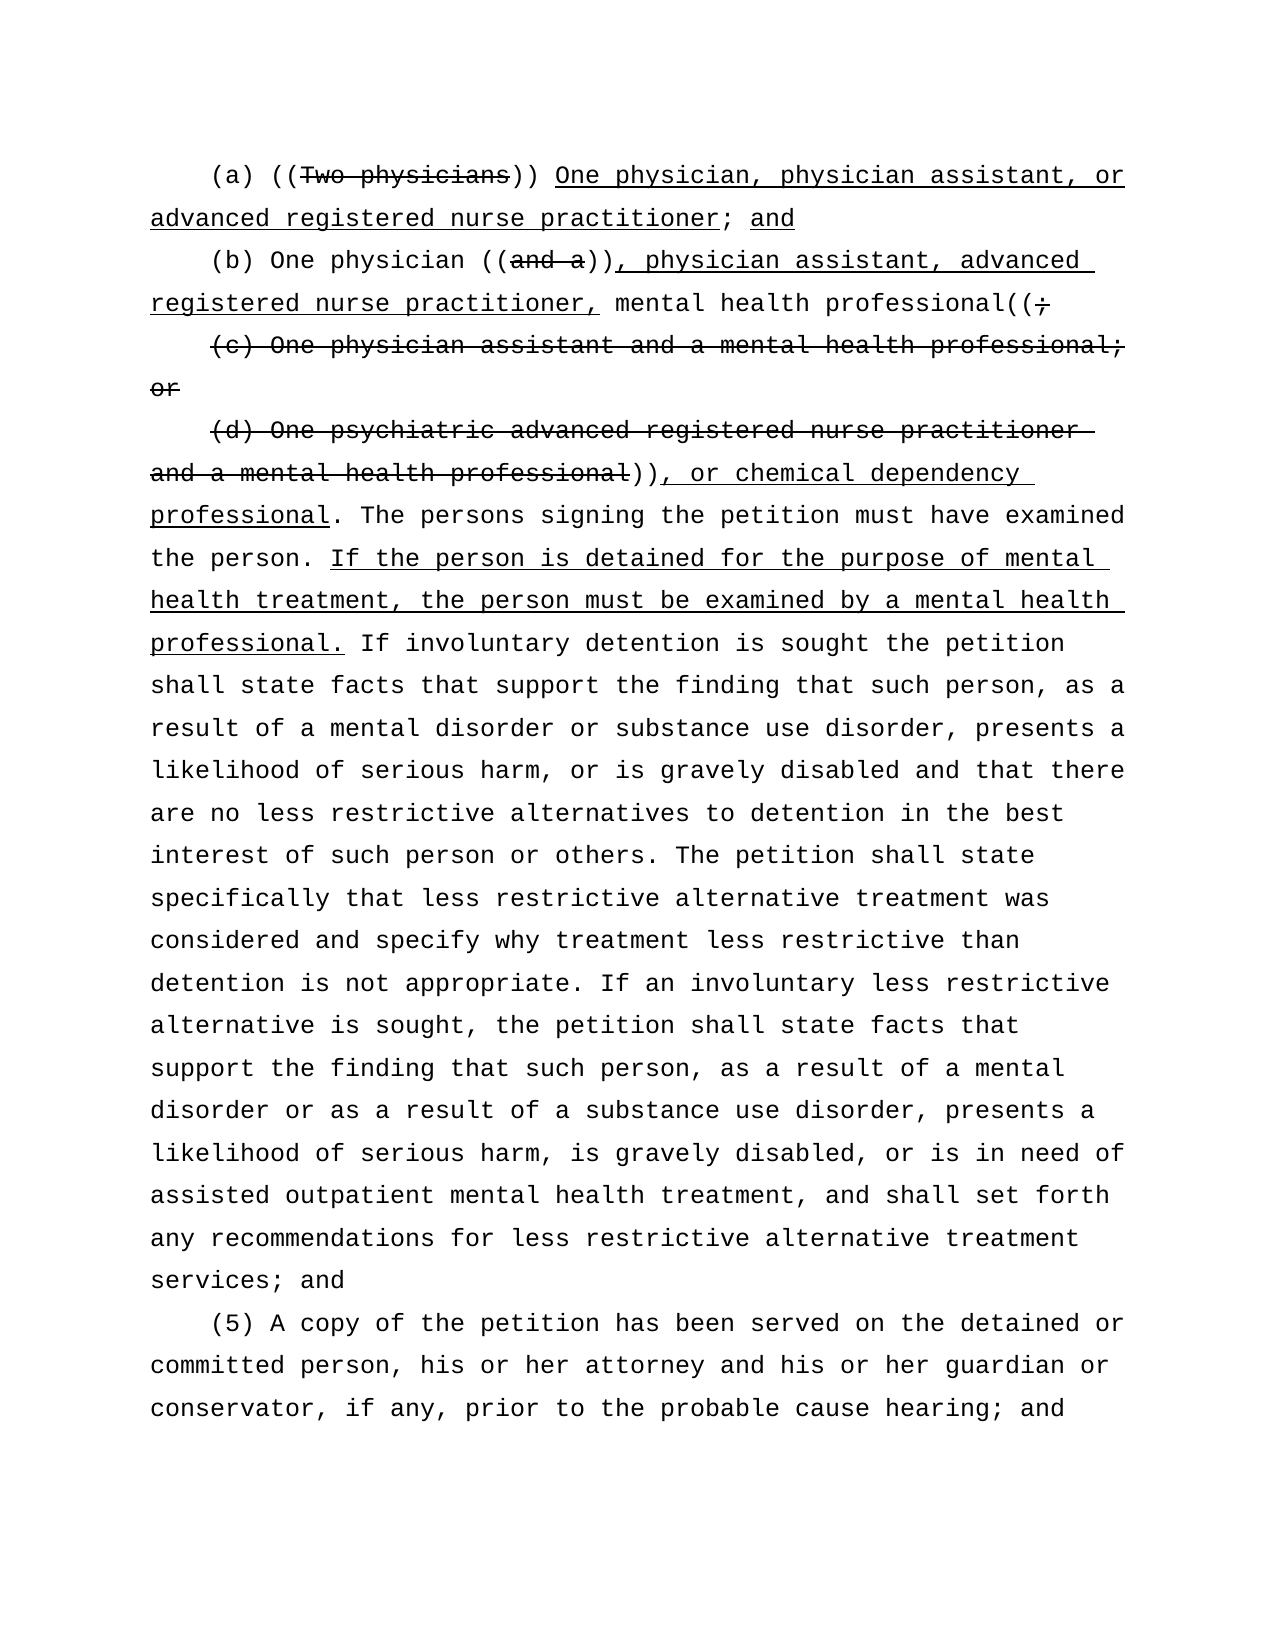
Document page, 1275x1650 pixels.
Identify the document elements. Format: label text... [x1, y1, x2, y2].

text (a) ((Two physicians)) One physician, physician assistant, or advanced registered nurse practitioner; and [150, 150, 1125, 235]
text (5) A copy of the petition has been served on the detained or committed person, his or her attorney and his or her guardian or conservator, if any, prior to the probable cause hearing; and [150, 1297, 1125, 1425]
text (d) One psychiatric advanced registered nurse practitioner and a mental health professional)), or chemical dependency professional. The persons signing the petition must have examined the person. If the person is detained for the purpose of mental health treatment, the person must be examined by a mental health professional. If involuntary detention is sought the petition shall state facts that support the finding that such person, as a result of a mental disorder or substance use disorder, presents a likelihood of serious harm, or is gravely disabled and that there are no less restrictive alternatives to detention in the best interest of such person or others. The petition shall state specifically that less restrictive alternative treatment was considered and specify why treatment less restrictive than detention is not appropriate. If an involuntary less restrictive alternative is sought, the petition shall state facts that support the finding that such person, as a result of a mental disorder or as a result of a substance use disorder, presents a likelihood of serious harm, is gravely disabled, or is in need of assisted outpatient mental health treatment, and shall set forth any recommendations for less restrictive alternative treatment services; and [150, 613, 1125, 1297]
text (b) One physician ((and a)), physician assistant, advanced registered nurse practitioner, mental health professional((; [150, 235, 1125, 320]
text (c) One physician assistant and a mental health professional; or [150, 320, 1125, 405]
text (d) One psychiatric advanced registered nurse practitioner and a mental health professional)), or chemical dependency professional. The persons signing the petition must have examined the person. If the person is detained for the purpose of mental health treatment, the person must be examined by a mental health professional. If involuntary detention is sought the petition shall state facts that support the finding that such person, as a result of a mental disorder or substance use disorder, presents a likelihood of serious harm, or is gravely disabled and that there are no less restrictive alternatives to detention in the best interest of such person or others. The petition shall state specifically that less restrictive alternative treatment was considered and specify why treatment less restrictive than detention is not appropriate. If an involuntary less restrictive alternative is sought, the petition shall state facts that support the finding that such person, as a result of a mental disorder or as a result of a substance use disorder, presents a likelihood of serious harm, is gravely disabled, or is in need of assisted outpatient mental health treatment, and shall set forth any recommendations for less restrictive alternative treatment services; and [150, 405, 1125, 611]
